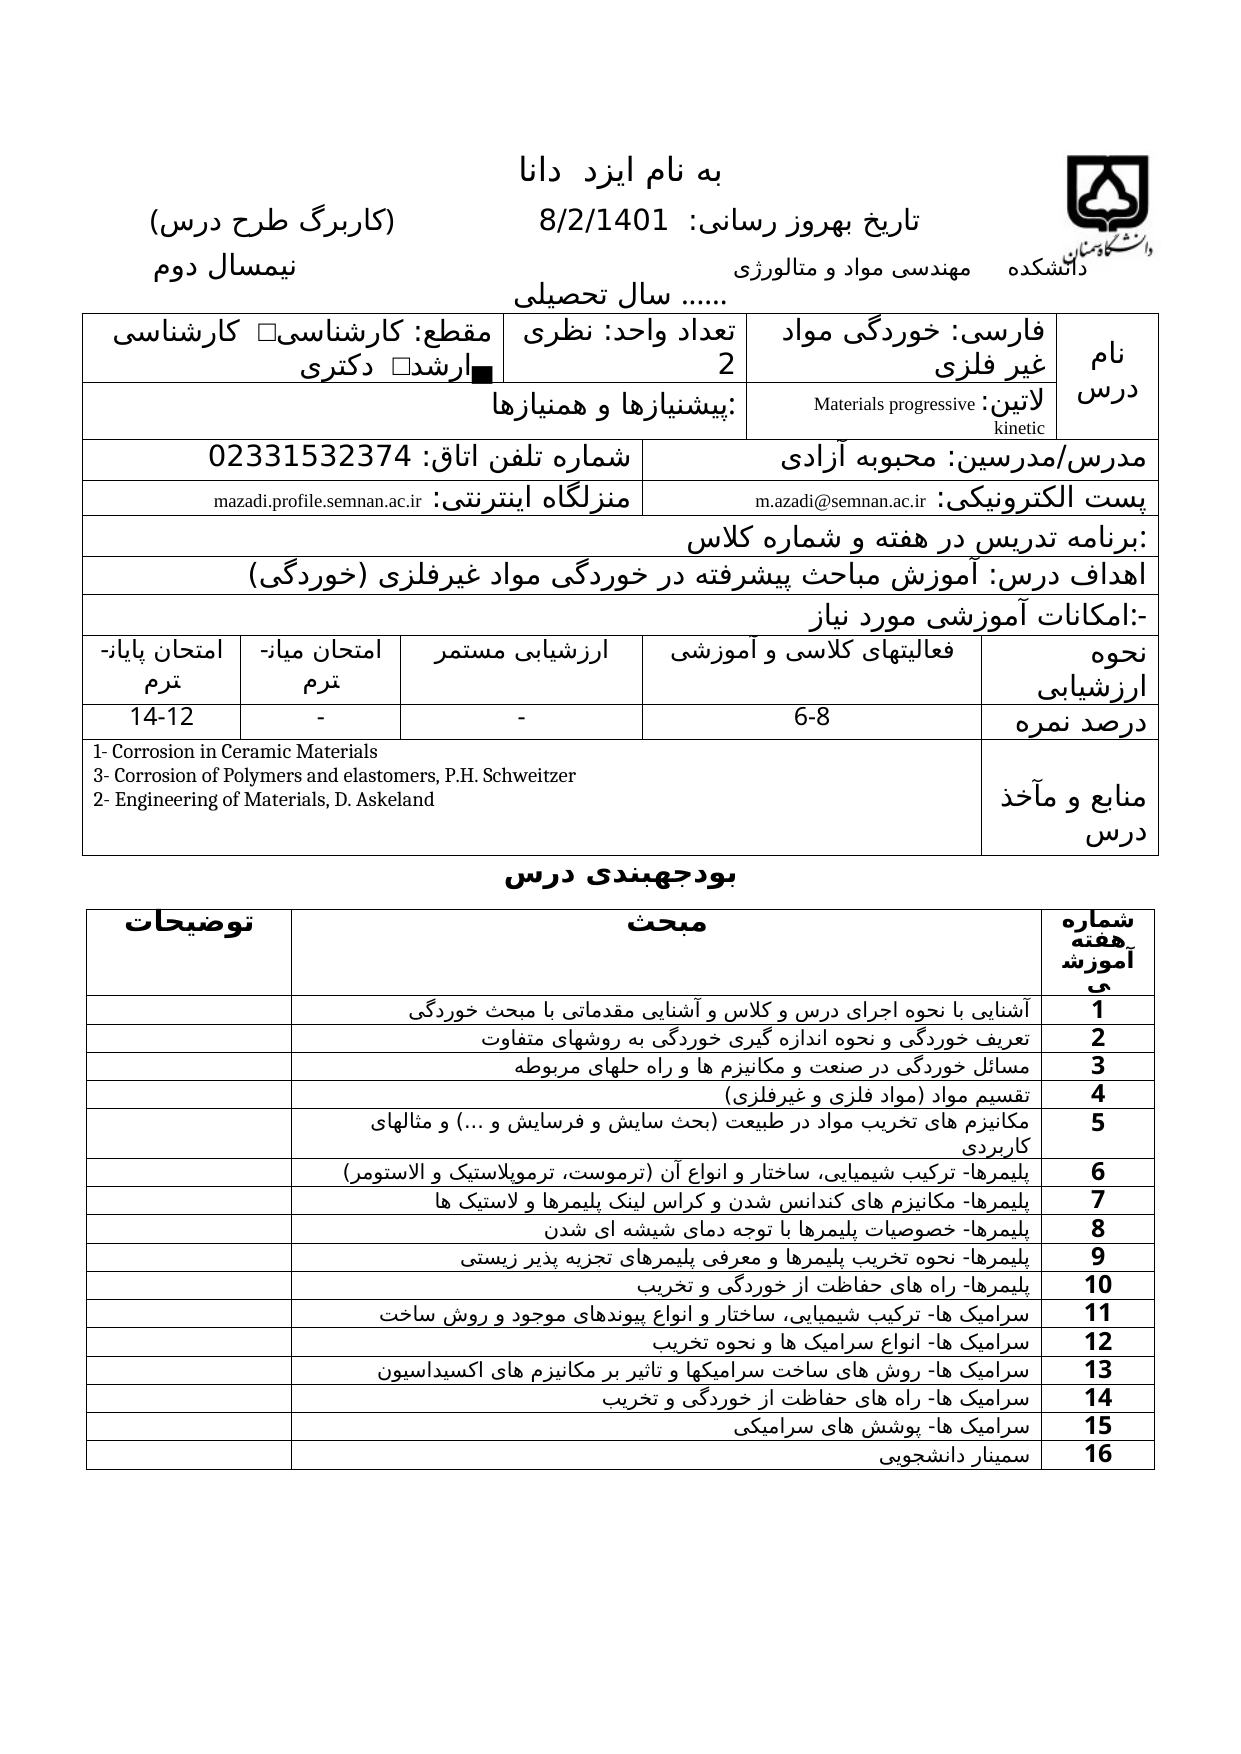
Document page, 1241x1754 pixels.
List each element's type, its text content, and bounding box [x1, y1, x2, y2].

table_cell سرامیک ها- پوشش های سرامیکی [292, 1413, 1041, 1440]
table_cell سرامیک ها- راه های حفاظت از خوردگی و تخریب [292, 1385, 1041, 1412]
table_header مقطع: کارشناسی□ کارشناسی ارشد□ دکتری▄ [83, 314, 503, 382]
table_cell 15 [1042, 1413, 1154, 1440]
table_cell 6-8 [643, 705, 981, 738]
table_cell پلیمرها- ترکیب شیمیایی، ساختار و انواع آن (ترموست، ترموپلاستیک و الاستومر) [292, 1159, 1041, 1186]
table_cell پلیمرها- راه های حفاظت از خوردگی و تخریب [292, 1272, 1041, 1299]
table_cell [87, 1413, 291, 1440]
table_cell تعریف خوردگی و نحوه اندازه گیری خوردگی به روشهای متفاوت [292, 1025, 1041, 1052]
table_cell - [401, 705, 642, 738]
table_cell [87, 1053, 291, 1080]
table_header فارسی: خوردگی مواد غیر فلزی [747, 314, 1056, 382]
table_cell 12 [1042, 1328, 1154, 1356]
table_cell سرامیک ها- روش های ساخت سرامیکها و تاثیر بر مکانیزم های اکسیداسیون [292, 1357, 1041, 1384]
table_header توضیحات [87, 910, 291, 995]
table_cell [87, 1272, 291, 1299]
table_cell 10 [1042, 1272, 1154, 1299]
table_header مبحث [292, 910, 1041, 995]
table_cell 8 [1042, 1215, 1154, 1243]
table_cell سمینار دانشجویی [292, 1441, 1041, 1468]
text بودجهبندی درس [150, 856, 1090, 890]
table_cell [87, 1385, 291, 1412]
table_cell [87, 1081, 291, 1108]
table_cell 13 [1042, 1357, 1154, 1384]
table_cell منابع و مآخذ درس [982, 740, 1158, 855]
table_cell درصد نمره [982, 705, 1158, 738]
text دانشکده مهندسی مواد و متالورژی نیمسال دوم سال تحصیلی ...... [150, 254, 1090, 313]
table_cell [87, 996, 291, 1024]
table_cell نحوه ارزشیابی [982, 636, 1158, 703]
text به نام ایزد دانا [150, 150, 1090, 189]
table_cell [87, 1357, 291, 1384]
table_cell برنامه تدریس در هفته و شماره کلاس: [83, 516, 1158, 556]
table_cell امتحان پایانترم [83, 636, 240, 703]
table_cell 4 [1042, 1081, 1154, 1108]
table_cell [87, 1159, 291, 1186]
table_cell 5 [1042, 1109, 1154, 1158]
table_cell [87, 1187, 291, 1214]
table_cell سرامیک ها- ترکیب شیمیایی، ساختار و انواع پیوندهای موجود و روش ساخت [292, 1300, 1041, 1327]
table_cell 1- Corrosion in Ceramic Materials 3- Corrosion of Polymers and elastomers, P.H. Schweitzer 2- Engineering of Materials, D. Askeland [83, 740, 981, 855]
picture [1051, 150, 1172, 274]
table_cell تقسیم مواد (مواد فلزی و غیرفلزی) [292, 1081, 1041, 1108]
table_header نام درس [1057, 314, 1158, 439]
table_cell پست الکترونیکی: m.azadi@semnan.ac.ir [643, 481, 1158, 515]
table_cell 11 [1042, 1300, 1154, 1327]
table_cell [87, 1300, 291, 1327]
table_cell مکانیزم های تخریب مواد در طبیعت (بحث سایش و فرسایش و ...) و مثالهای کاربردی [292, 1109, 1041, 1158]
table_cell 1 [1042, 996, 1154, 1024]
table_cell امکانات آموزشی مورد نیاز:- [83, 595, 1158, 634]
table_cell 6 [1042, 1159, 1154, 1186]
table_cell منزلگاه اینترنتی: mazadi.profile.semnan.ac.ir [83, 481, 642, 515]
table_cell 2 [1042, 1025, 1154, 1052]
table_cell 3 [1042, 1053, 1154, 1080]
table_cell 14 [1042, 1385, 1154, 1412]
table_cell 7 [1042, 1187, 1154, 1214]
table_header تعداد واحد: نظری 2 [504, 314, 746, 382]
table_cell ارزشیابی مستمر [401, 636, 642, 703]
table_cell 9 [1042, 1244, 1154, 1271]
table_cell امتحان میانترم [241, 636, 400, 703]
table_cell [87, 1441, 291, 1468]
table_cell سرامیک ها- انواع سرامیک ها و نحوه تخریب [292, 1328, 1041, 1356]
table_cell [87, 1328, 291, 1356]
table_cell مدرس/مدرسین: محبوبه آزادی [643, 440, 1158, 480]
table_header شماره هفته آموزشی [1042, 910, 1154, 995]
table_cell 16 [1042, 1441, 1154, 1468]
table_cell 14-12 [83, 705, 240, 738]
text (کاربرگ طرح درس) تاریخ بهروز رسانی: 8/2/1401 [150, 206, 1090, 237]
table_cell [87, 1244, 291, 1271]
table_cell [87, 1025, 291, 1052]
table_cell شماره تلفن اتاق: 02331532374 [83, 440, 642, 480]
table_cell [87, 1109, 291, 1158]
table_cell پلیمرها- نحوه تخریب پلیمرها و معرفی پلیمرهای تجزیه پذیر زیستی [292, 1244, 1041, 1271]
table_cell پیشنیازها و همنیازها: [83, 383, 746, 439]
table_cell آشنایی با نحوه اجرای درس و کلاس و آشنایی مقدماتی با مبحث خوردگی [292, 996, 1041, 1024]
table_cell لاتین: Materials progressive kinetic [747, 383, 1056, 439]
table_cell پلیمرها- مکانیزم های کندانس شدن و کراس لینک پلیمرها و لاستیک ها [292, 1187, 1041, 1214]
table_cell اهداف درس: آموزش مباحث پیشرفته در خوردگی مواد غیرفلزی (خوردگی) [83, 557, 1158, 593]
table_cell فعالیتهای کلاسی و آموزشی [643, 636, 981, 703]
table_cell مسائل خوردگی در صنعت و مکانیزم ها و راه حلهای مربوطه [292, 1053, 1041, 1080]
table_cell [87, 1215, 291, 1243]
table_cell - [241, 705, 400, 738]
table_cell پلیمرها- خصوصیات پلیمرها با توجه دمای شیشه ای شدن [292, 1215, 1041, 1243]
